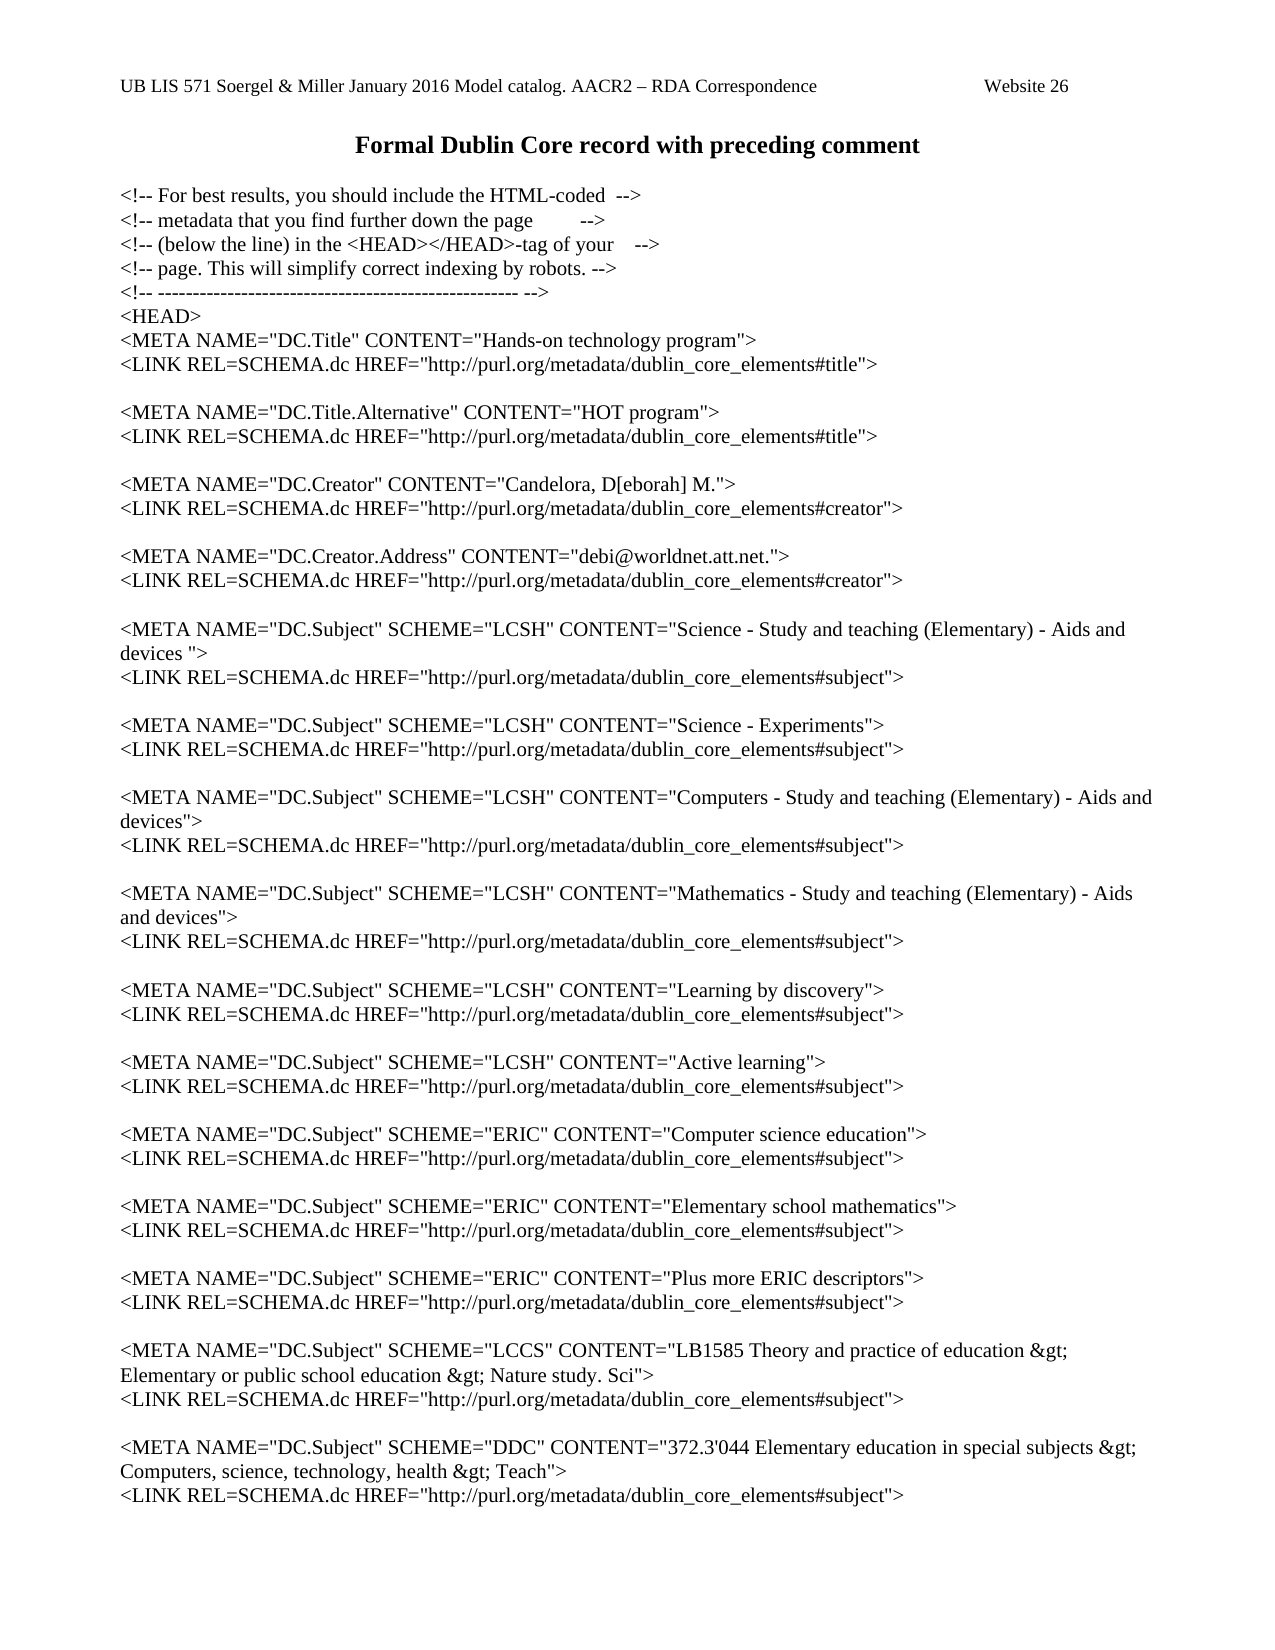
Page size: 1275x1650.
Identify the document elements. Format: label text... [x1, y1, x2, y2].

text <META NAME="DC.Creator.Address" CONTENT="debi@worldnet.att.net."> [120, 544, 1155, 568]
text <HEAD> [120, 304, 1155, 328]
text <LINK REL=SCHEMA.dc HREF="http://purl.org/metadata/dublin_core_elements#subject"> [120, 1074, 1155, 1098]
text <!-- (below the line) in the <HEAD></HEAD>-tag of your --> [120, 232, 1155, 256]
text <!-- For best results, you should include the HTML-coded --> [120, 183, 1155, 207]
text <LINK REL=SCHEMA.dc HREF="http://purl.org/metadata/dublin_core_elements#creator"> [120, 568, 1155, 592]
text <META NAME="DC.Subject" SCHEME="ERIC" CONTENT="Elementary school mathematics"> [120, 1194, 1155, 1218]
text <META NAME="DC.Subject" SCHEME="ERIC" CONTENT="Plus more ERIC descriptors"> [120, 1266, 1155, 1290]
text <LINK REL=SCHEMA.dc HREF="http://purl.org/metadata/dublin_core_elements#subject"> [120, 929, 1155, 953]
text <META NAME="DC.Title.Alternative" CONTENT="HOT program"> [120, 400, 1155, 424]
text <META NAME="DC.Subject" SCHEME="LCSH" CONTENT="Active learning"> [120, 1050, 1155, 1074]
text <LINK REL=SCHEMA.dc HREF="http://purl.org/metadata/dublin_core_elements#subject"> [120, 1290, 1155, 1314]
text <LINK REL=SCHEMA.dc HREF="http://purl.org/metadata/dublin_core_elements#subject"> [120, 1218, 1155, 1242]
text <!-- ---------------------------------------------------- --> [120, 280, 1155, 304]
text <!-- metadata that you find further down the page --> [120, 207, 1155, 232]
text <META NAME="DC.Subject" SCHEME="DDC" CONTENT="372.3'044 Elementary education in special subjects &gt; Computers, science, technology, health &gt; Teach"> [120, 1435, 1155, 1483]
text <META NAME="DC.Subject" SCHEME="LCCS" CONTENT="LB1585 Theory and practice of education &gt; Elementary or public school education &gt; Nature study. Sci"> [120, 1338, 1155, 1387]
text <LINK REL=SCHEMA.dc HREF="http://purl.org/metadata/dublin_core_elements#subject"> [120, 1387, 1155, 1411]
text <LINK REL=SCHEMA.dc HREF="http://purl.org/metadata/dublin_core_elements#title"> [120, 424, 1155, 448]
text <META NAME="DC.Subject" SCHEME="LCSH" CONTENT="Science - Experiments"> [120, 713, 1155, 737]
text <META NAME="DC.Subject" SCHEME="LCSH" CONTENT="Learning by discovery"> [120, 977, 1155, 1002]
text <META NAME="DC.Subject" SCHEME="LCSH" CONTENT="Computers - Study and teaching (Elementary) - Aids and devices"> [120, 785, 1155, 833]
text <META NAME="DC.Title" CONTENT="Hands-on technology program"> [120, 328, 1155, 352]
text <LINK REL=SCHEMA.dc HREF="http://purl.org/metadata/dublin_core_elements#subject"> [120, 737, 1155, 761]
text <LINK REL=SCHEMA.dc HREF="http://purl.org/metadata/dublin_core_elements#subject"> [120, 1002, 1155, 1026]
text <LINK REL=SCHEMA.dc HREF="http://purl.org/metadata/dublin_core_elements#title"> [120, 352, 1155, 376]
text <META NAME="DC.Subject" SCHEME="ERIC" CONTENT="Computer science education"> [120, 1122, 1155, 1146]
text <LINK REL=SCHEMA.dc HREF="http://purl.org/metadata/dublin_core_elements#subject"> [120, 1146, 1155, 1170]
text <LINK REL=SCHEMA.dc HREF="http://purl.org/metadata/dublin_core_elements#creator"> [120, 496, 1155, 520]
text <META NAME="DC.Creator" CONTENT="Candelora, D[eborah] M."> [120, 472, 1155, 496]
text <LINK REL=SCHEMA.dc HREF="http://purl.org/metadata/dublin_core_elements#subject"> [120, 1483, 1155, 1507]
text <LINK REL=SCHEMA.dc HREF="http://purl.org/metadata/dublin_core_elements#subject"> [120, 665, 1155, 689]
text <META NAME="DC.Subject" SCHEME="LCSH" CONTENT="Mathematics - Study and teaching (Elementary) - Aids and devices"> [120, 881, 1155, 929]
text <!-- page. This will simplify correct indexing by robots. --> [120, 256, 1155, 280]
text <META NAME="DC.Subject" SCHEME="LCSH" CONTENT="Science - Study and teaching (Elementary) - Aids and devices "> [120, 617, 1155, 665]
text Formal Dublin Core record with preceding comment [120, 131, 1155, 159]
text <LINK REL=SCHEMA.dc HREF="http://purl.org/metadata/dublin_core_elements#subject"> [120, 833, 1155, 857]
